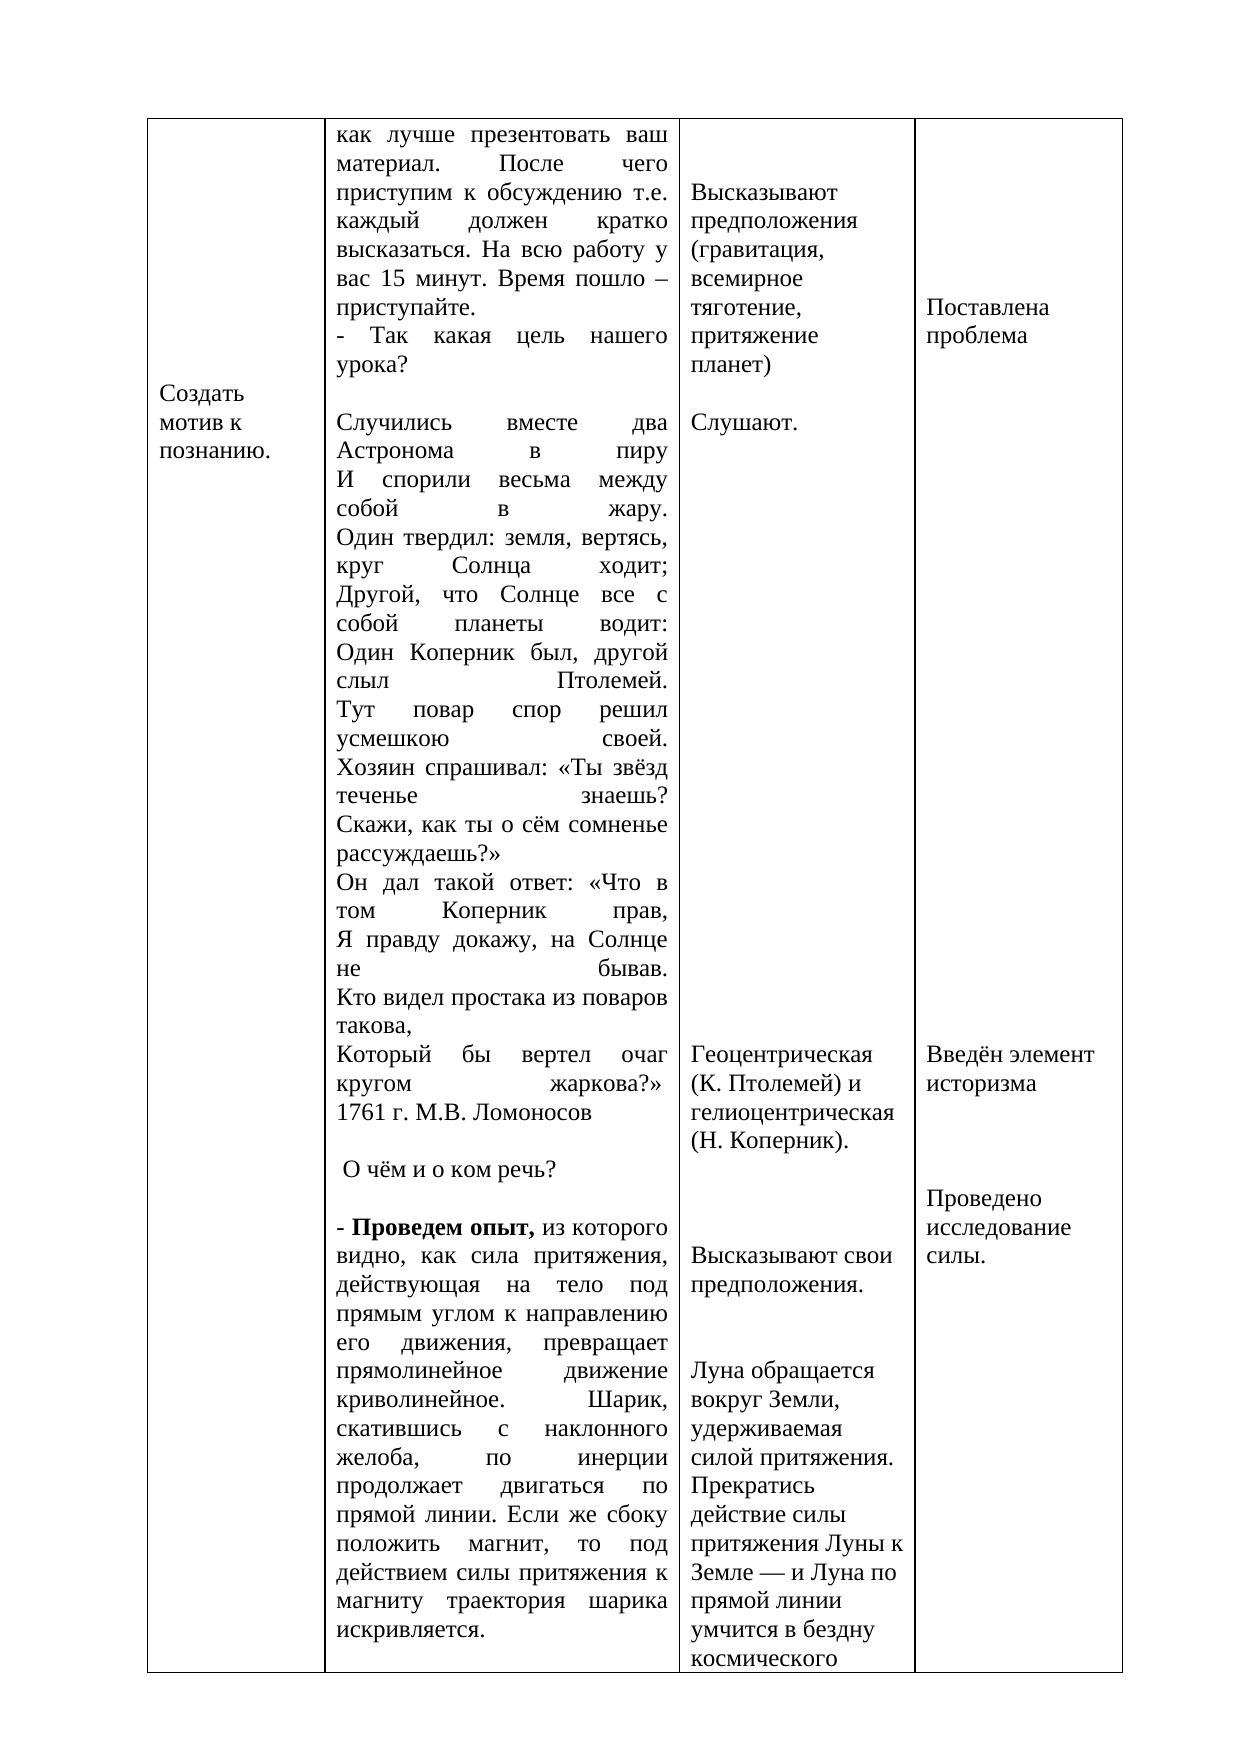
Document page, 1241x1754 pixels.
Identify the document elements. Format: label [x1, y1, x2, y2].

table_cell [148, 119, 324, 1672]
table_cell [916, 119, 1122, 1672]
table_cell [326, 119, 679, 1672]
table_cell [680, 119, 914, 1672]
